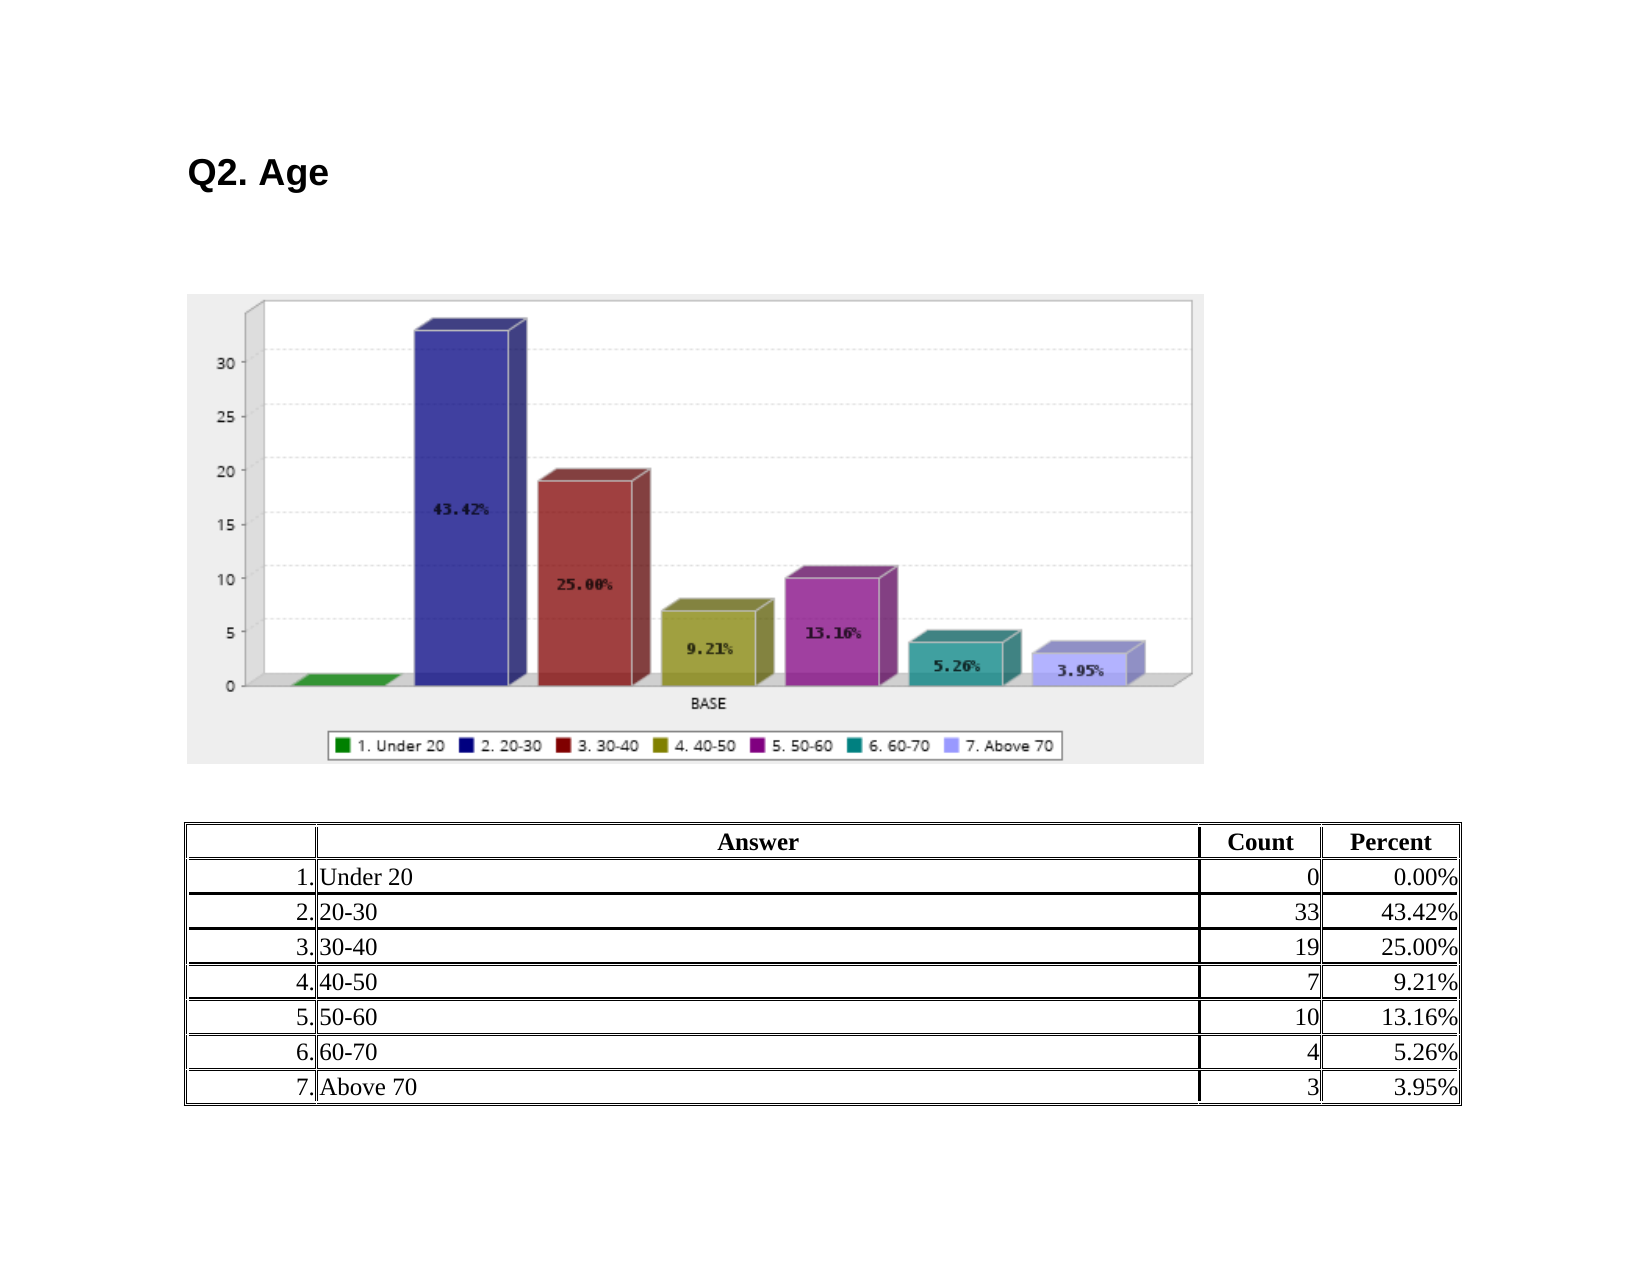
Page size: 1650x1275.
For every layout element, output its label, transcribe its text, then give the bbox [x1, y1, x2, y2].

table_cell 30-40 [318, 930, 1198, 962]
table_cell 3. [187, 927, 315, 962]
picture [187, 294, 1204, 764]
table_cell 7 [1201, 966, 1320, 997]
table_header Count [1199, 825, 1322, 857]
table_cell 4 [1201, 1036, 1320, 1067]
table_cell 50-60 [318, 1001, 1198, 1032]
table_cell 10 [1201, 1001, 1320, 1032]
table_header [187, 825, 317, 857]
table_cell 5.26% [1323, 1033, 1459, 1067]
table_cell 3 [1199, 1071, 1322, 1103]
table_cell 60-70 [318, 1036, 1198, 1067]
table_cell 25.00% [1323, 927, 1459, 962]
table_cell 3.95% [1322, 1068, 1459, 1103]
table_cell Under 20 [318, 860, 1198, 892]
table_cell 4. [187, 962, 315, 997]
table_header Answer [317, 823, 1199, 857]
table_cell Above 70 [317, 1071, 1199, 1103]
text Q2. Age [187, 150, 1462, 193]
table_cell 33 [1201, 895, 1320, 927]
table_cell 2. [187, 892, 315, 927]
table_cell 6. [187, 1033, 315, 1067]
table_cell 40-50 [318, 966, 1198, 997]
table_cell 19 [1201, 930, 1320, 962]
table_cell 0.00% [1322, 857, 1460, 892]
table_cell 13.16% [1323, 997, 1459, 1032]
table_header Percent [1322, 825, 1459, 857]
table_cell 43.42% [1323, 892, 1459, 927]
table_cell 7. [187, 1068, 317, 1103]
table_cell 0 [1201, 860, 1320, 892]
table_cell 20-30 [318, 895, 1198, 927]
table_cell 1. [185, 857, 317, 892]
table_cell 9.21% [1323, 962, 1459, 997]
table_cell 5. [187, 997, 315, 1032]
